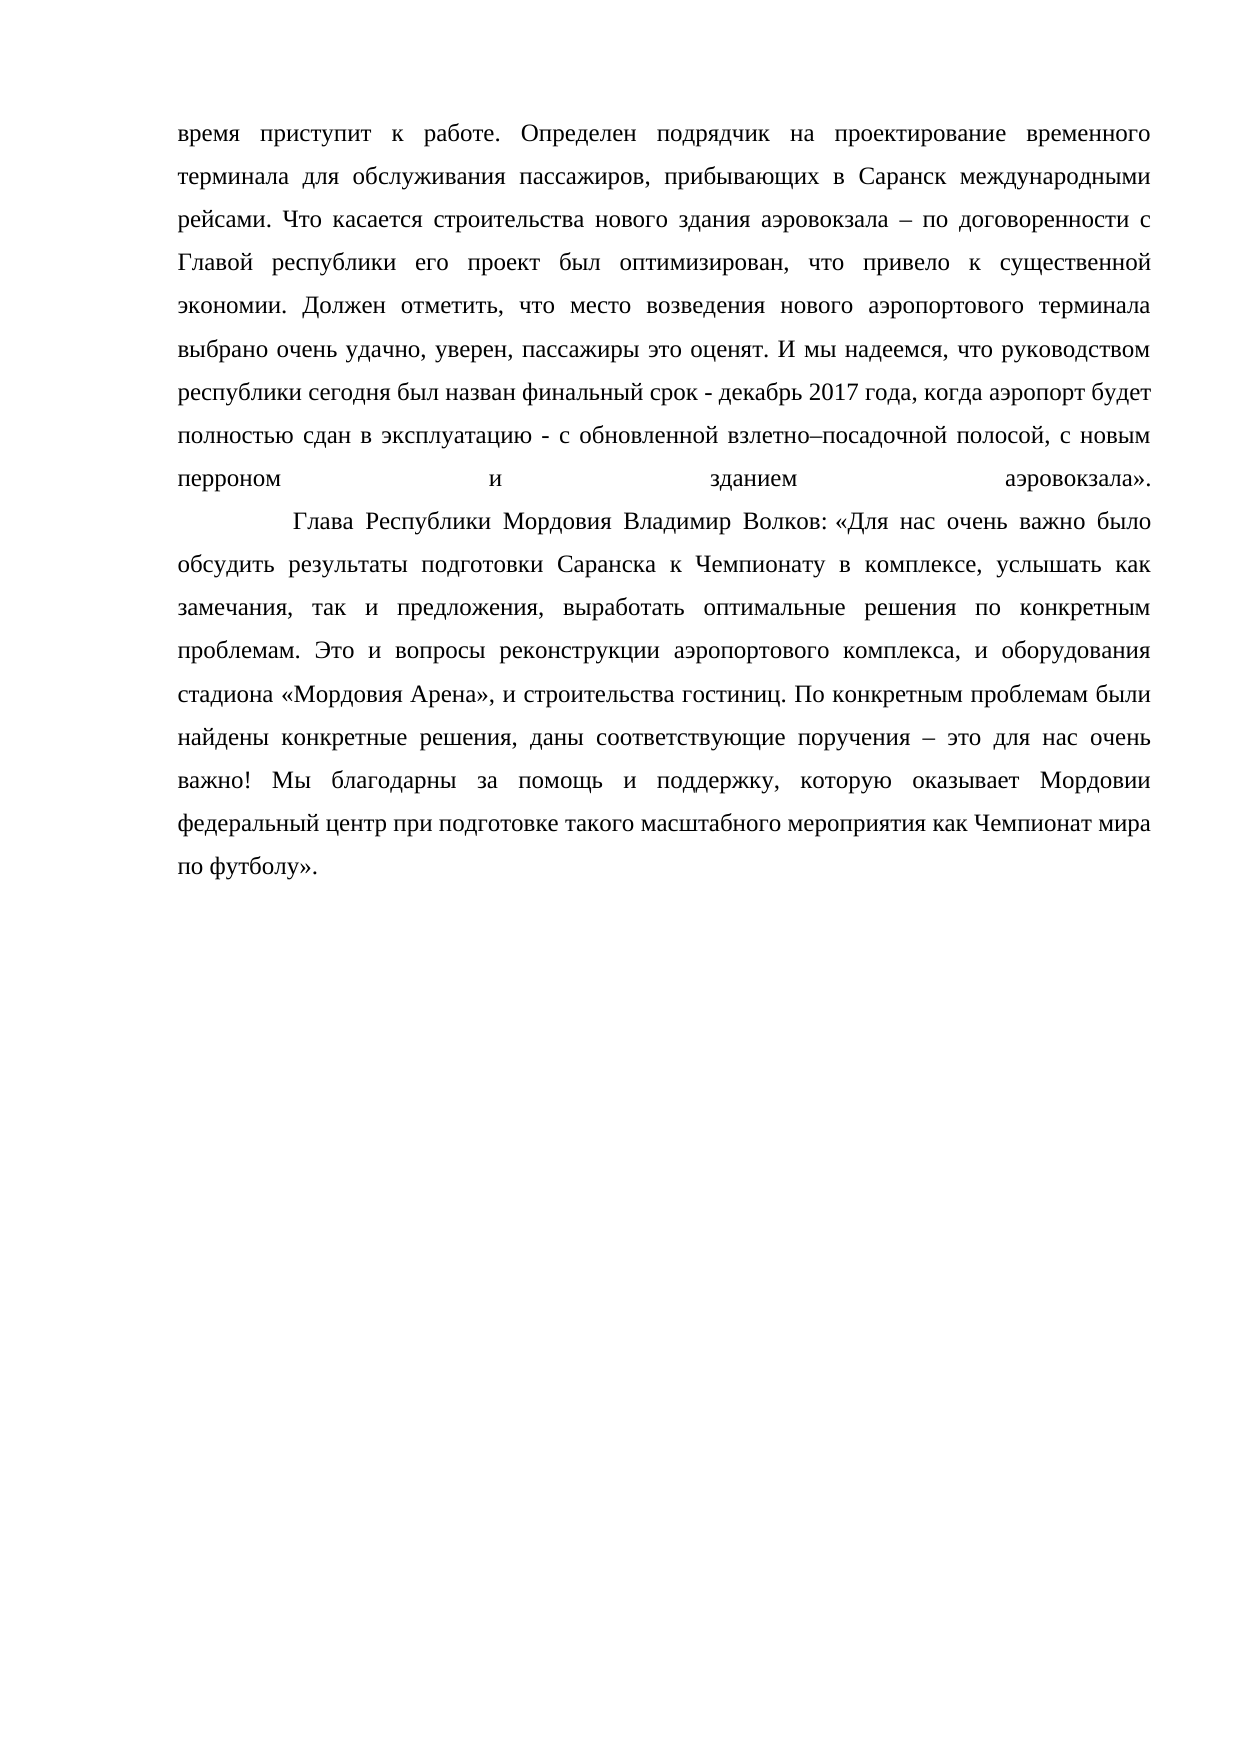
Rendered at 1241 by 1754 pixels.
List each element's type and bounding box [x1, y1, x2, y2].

text [177, 118, 1152, 880]
